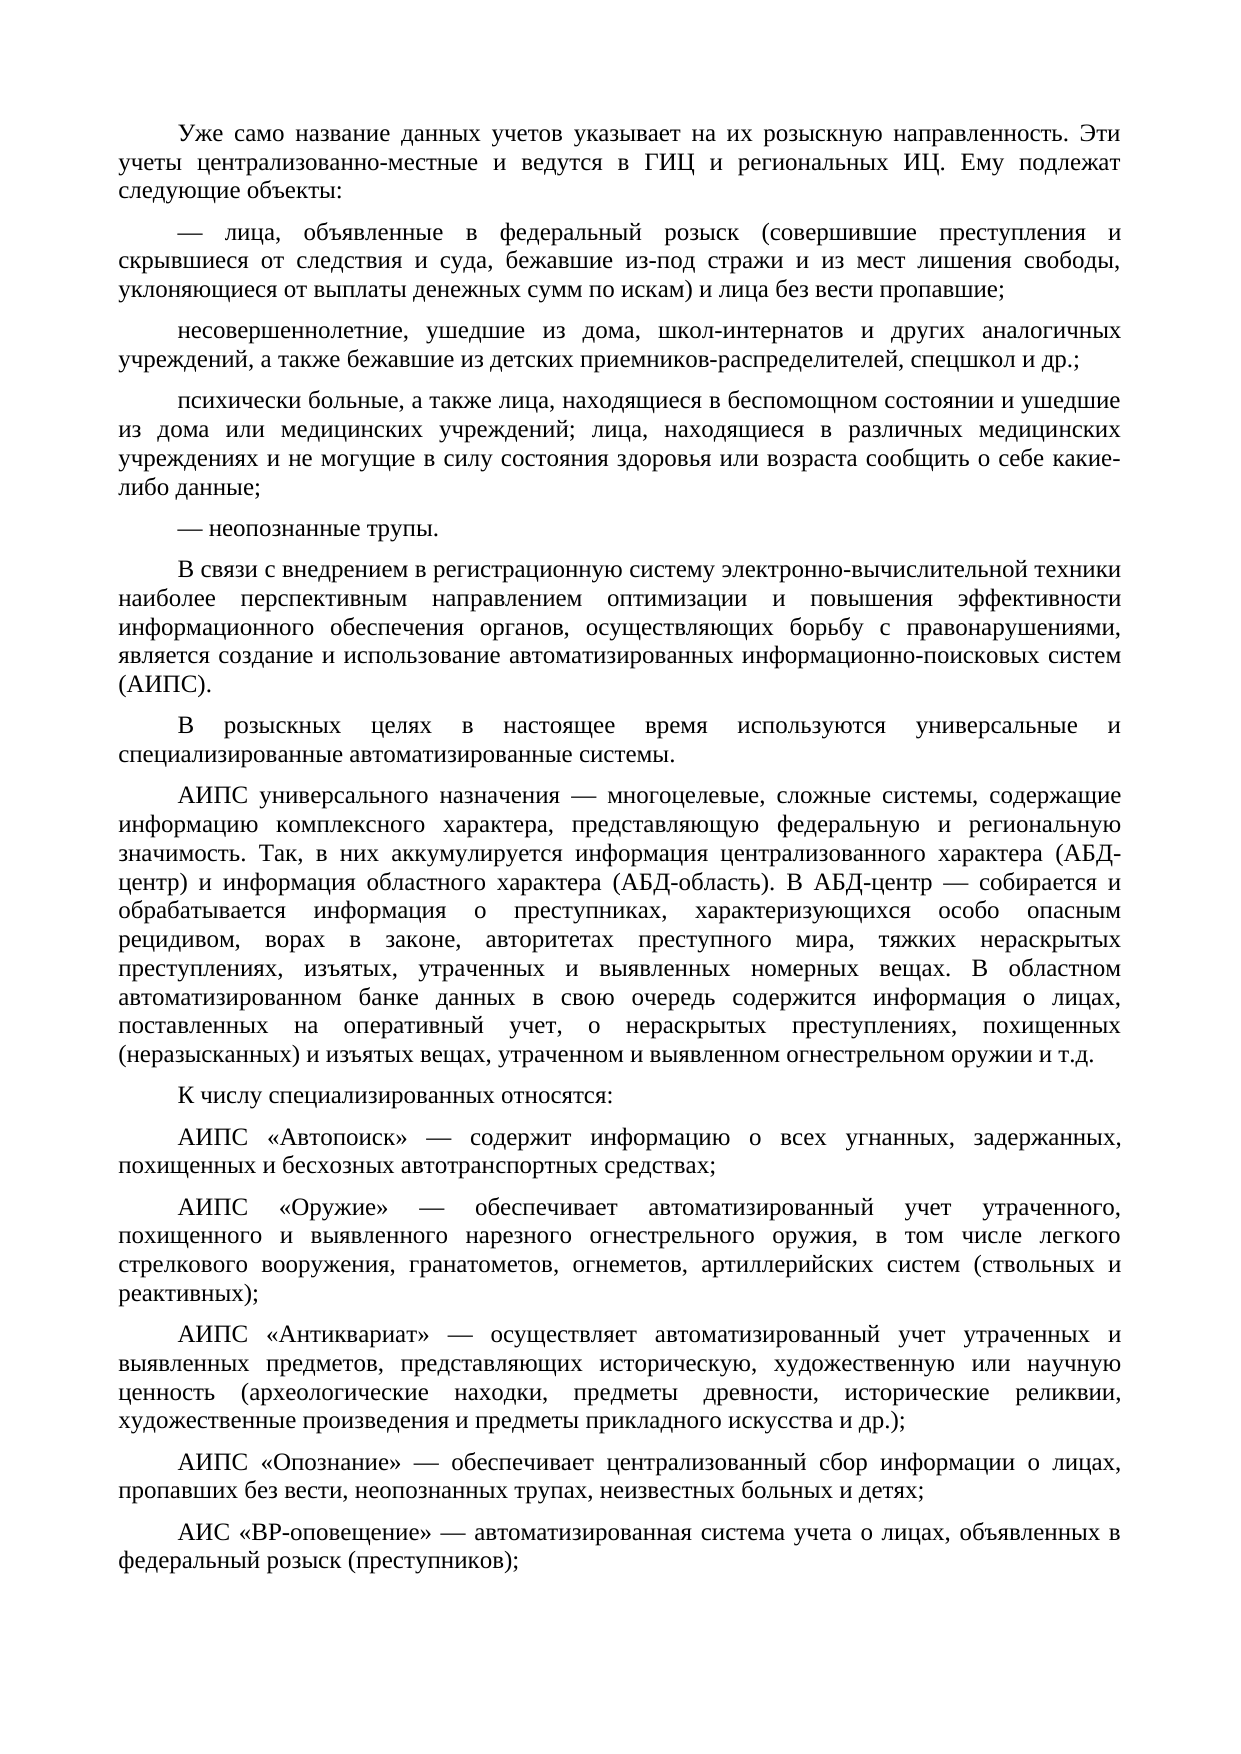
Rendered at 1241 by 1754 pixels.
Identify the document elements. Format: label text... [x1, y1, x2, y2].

text К числу специализированных относятся: [118, 1081, 1122, 1109]
text психически больные, а также лица, находящиеся в беспомощном состоянии и ушедшие из дома или медицинских учреждений; лица, находящиеся в различных медицинских учреждениях и не могущие в силу состояния здоровья или возраста сообщить о себе какие-либо данные; [118, 386, 1122, 501]
text — неопознанные трупы. [118, 513, 1122, 542]
text В связи с внедрением в регистрационную систему электронно-вычислительной техники наиболее перспективным направлением оптимизации и повышения эффективности информационного обеспечения органов, осуществляющих борьбу с правонарушениями, является создание и использование автоматизированных информационно-поисковых систем (АИПС). [118, 554, 1122, 698]
text АИПС «Антиквариат» — осуществляет автоматизированный учет утраченных и выявленных предметов, представляющих историческую, художественную или научную ценность (археологические находки, предметы древности, исторические реликвии, художественные произведения и предметы прикладного искусства и др.); [118, 1319, 1122, 1434]
text — лица, объявленные в федеральный розыск (совершившие преступления и скрывшиеся от следствия и суда, бежавшие из-под стражи и из мест лишения свободы, уклоняющиеся от выплаты денежных сумм по искам) и лица без вести пропавшие; [118, 217, 1122, 303]
text АИПС «Оружие» — обеспечивает автоматизированный учет утраченного, похищенного и выявленного нарезного огнестрельного оружия, в том числе легкого стрелкового вооружения, гранатометов, огнеметов, артиллерийских систем (ствольных и реактивных); [118, 1192, 1122, 1307]
text Уже само название данных учетов указывает на их розыскную направленность. Эти учеты централизованно-местные и ведутся в ГИЦ и региональных ИЦ. Ему подлежат следующие объекты: [118, 118, 1122, 204]
text АИПС универсального назначения — многоцелевые, сложные системы, содержащие информацию комплексного характера, представляющую федеральную и региональную значимость. Так, в них аккумулируется информация централизованного характера (АБД-центр) и информация областного характера (АБД-область). В АБД-центр — собирается и обрабатывается информация о преступниках, характеризующихся особо опасным рецидивом, ворах в законе, авторитетах преступного мира, тяжких нераскрытых преступлениях, изъятых, утраченных и выявленных номерных вещах. В областном автоматизированном банке данных в свою очередь содержится информация о лицах, поставленных на оперативный учет, о нераскрытых преступлениях, похищенных (неразысканных) и изъятых вещах, утраченном и выявленном огнестрельном оружии и т.д. [118, 781, 1122, 1068]
text несовершеннолетние, ушедшие из дома, школ-интернатов и других аналогичных учреждений, а также бежавшие из детских приемников-распределителей, спецшкол и др.; [118, 316, 1122, 373]
text АИПС «Автопоиск» — содержит информацию о всех угнанных, задержанных, похищенных и бесхозных автотранспортных средствах; [118, 1122, 1122, 1179]
text АИС «ВР-оповещение» — автоматизированная система учета о лицах, объявленных в федеральный розыск (преступников); [118, 1517, 1122, 1574]
text В розыскных целях в настоящее время используются универсальные и специализированные автоматизированные системы. [118, 711, 1122, 768]
text АИПС «Опознание» — обеспечивает централизованный сбор информации о лицах, пропавших без вести, неопознанных трупах, неизвестных больных и детях; [118, 1447, 1122, 1504]
